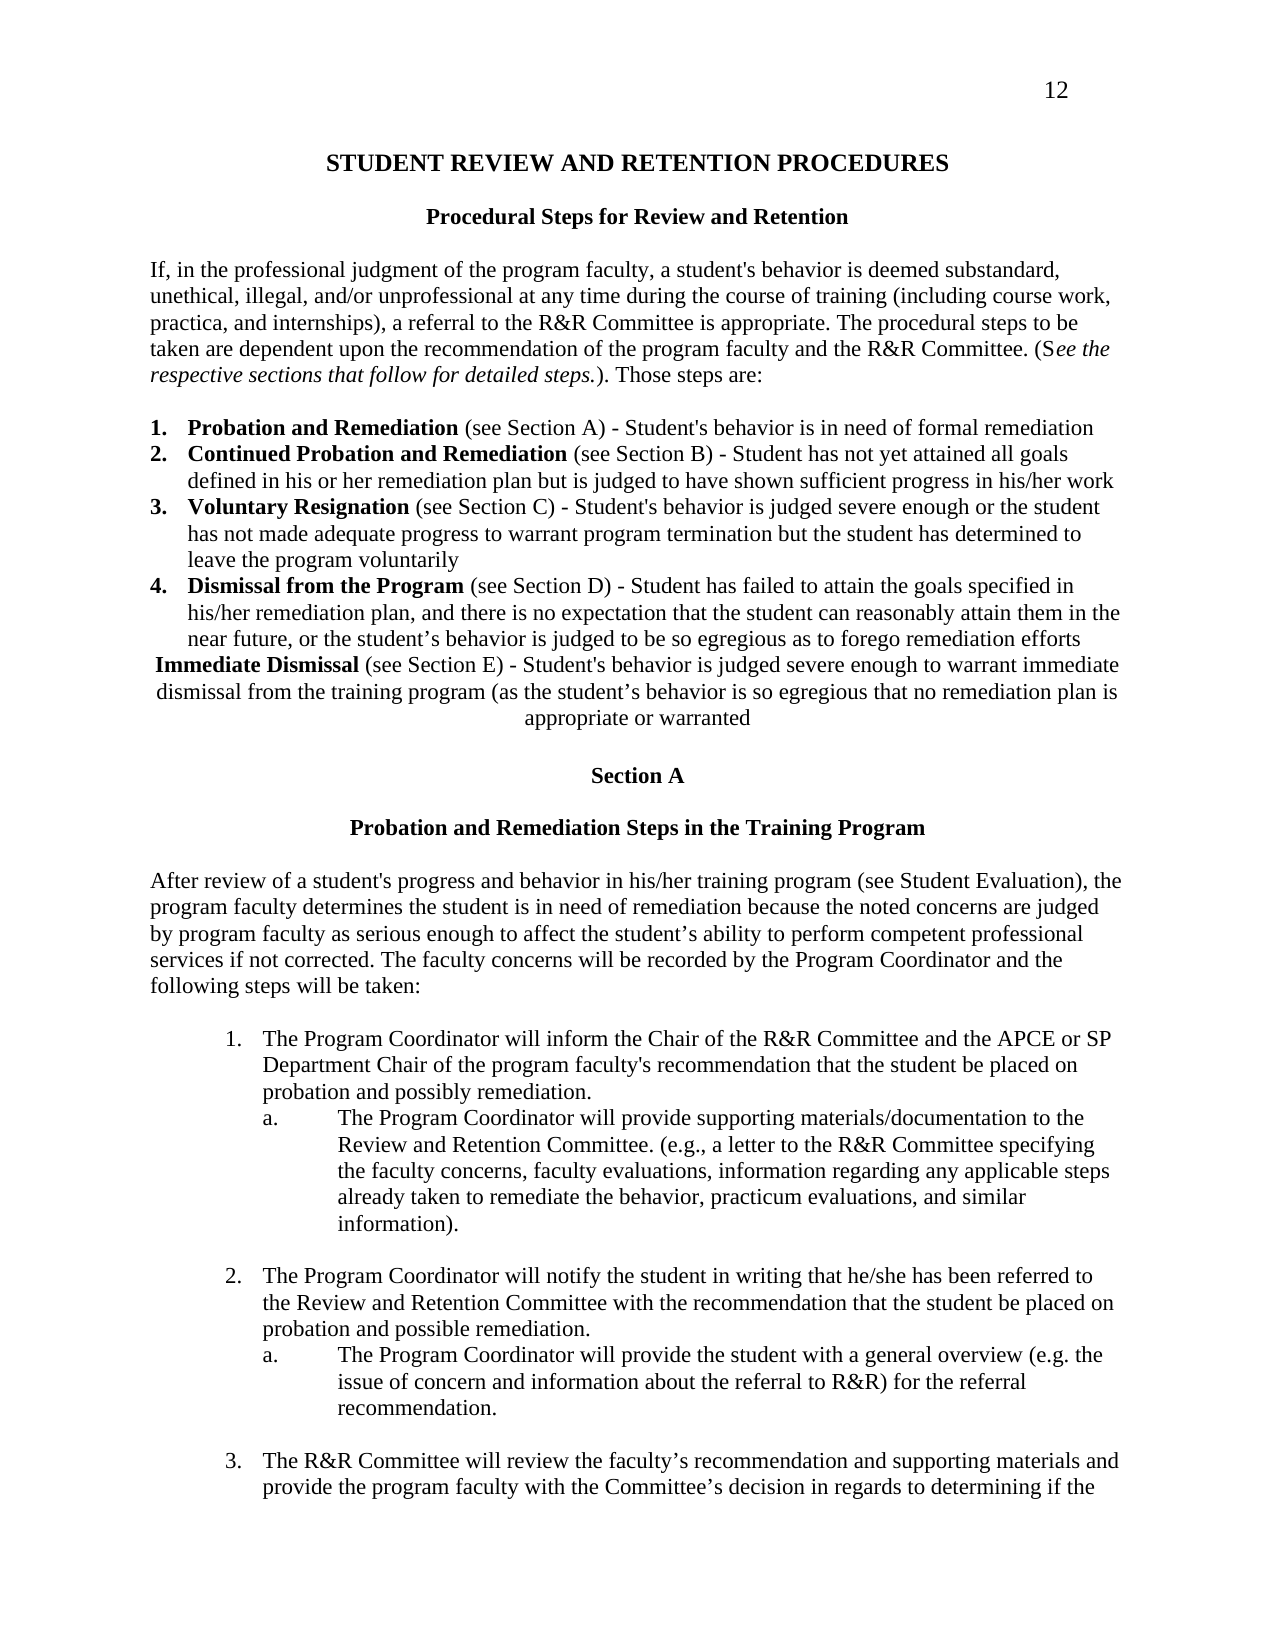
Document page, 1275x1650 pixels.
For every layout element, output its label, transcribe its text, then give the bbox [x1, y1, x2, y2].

list Voluntary Resignation (see Section C) - Student's behavior is judged severe enough or the student has not made adequate progress to warrant program termination but the student has determined to leave the program voluntarily [150, 493, 1125, 572]
text Probation and Remediation Steps in the Training Program [150, 814, 1125, 841]
text Immediate Dismissal (see Section E) - Student's behavior is judged severe enough to warrant immediate dismissal from the training program (as the student’s behavior is so egregious that no remediation plan is appropriate or warranted [150, 651, 1125, 730]
list Dismissal from the Program (see Section D) - Student has failed to attain the goals specified in his/her remediation plan, and there is no expectation that the student can reasonably attain them in the near future, or the student’s behavior is judged to be so egregious as to forego remediation efforts [150, 572, 1125, 651]
list The Program Coordinator will provide the student with a general overview (e.g. the issue of concern and information about the referral to R&R) for the referral recommendation. [262, 1341, 1125, 1421]
list Probation and Remediation (see Section A) - Student's behavior is in need of formal remediation [150, 414, 1125, 441]
text After review of a student's progress and behavior in his/her training program (see Student Evaluation), the program faculty determines the student is in need of remediation because the noted concerns are judged by program faculty as serious enough to affect the student’s ability to perform competent professional services if not corrected. The faculty concerns will be recorded by the Program Coordinator and the following steps will be taken: [150, 867, 1125, 999]
list The Program Coordinator will inform the Chair of the R&R Committee and the APCE or SP Department Chair of the program faculty's recommendation that the student be placed on probation and possibly remediation. [225, 1025, 1125, 1104]
text If, in the professional judgment of the program faculty, a student's behavior is deemed substandard, unethical, illegal, and/or unprofessional at any time during the course of training (including course work, practica, and internships), a referral to the R&R Committee is appropriate. The procedural steps to be taken are dependent upon the recommendation of the program faculty and the R&R Committee. (See the respective sections that follow for detailed steps.). Those steps are: [150, 256, 1125, 388]
text Procedural Steps for Review and Retention [150, 203, 1125, 230]
list The Program Coordinator will notify the student in writing that he/she has been referred to the Review and Retention Committee with the recommendation that the student be placed on probation and possible remediation. [225, 1262, 1125, 1341]
text Section A [150, 762, 1125, 788]
list Continued Probation and Remediation (see Section B) - Student has not yet attained all goals defined in his or her remediation plan but is judged to have shown sufficient progress in his/her work [150, 441, 1125, 493]
list The Program Coordinator will provide supporting materials/documentation to the Review and Retention Committee. (e.g., a letter to the R&R Committee specifying the faculty concerns, faculty evaluations, information regarding any applicable steps already taken to remediate the behavior, practicum evaluations, and similar information). [262, 1104, 1125, 1236]
text STUDENT REVIEW AND RETENTION PROCEDURES [150, 150, 1125, 177]
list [225, 1447, 1125, 1499]
